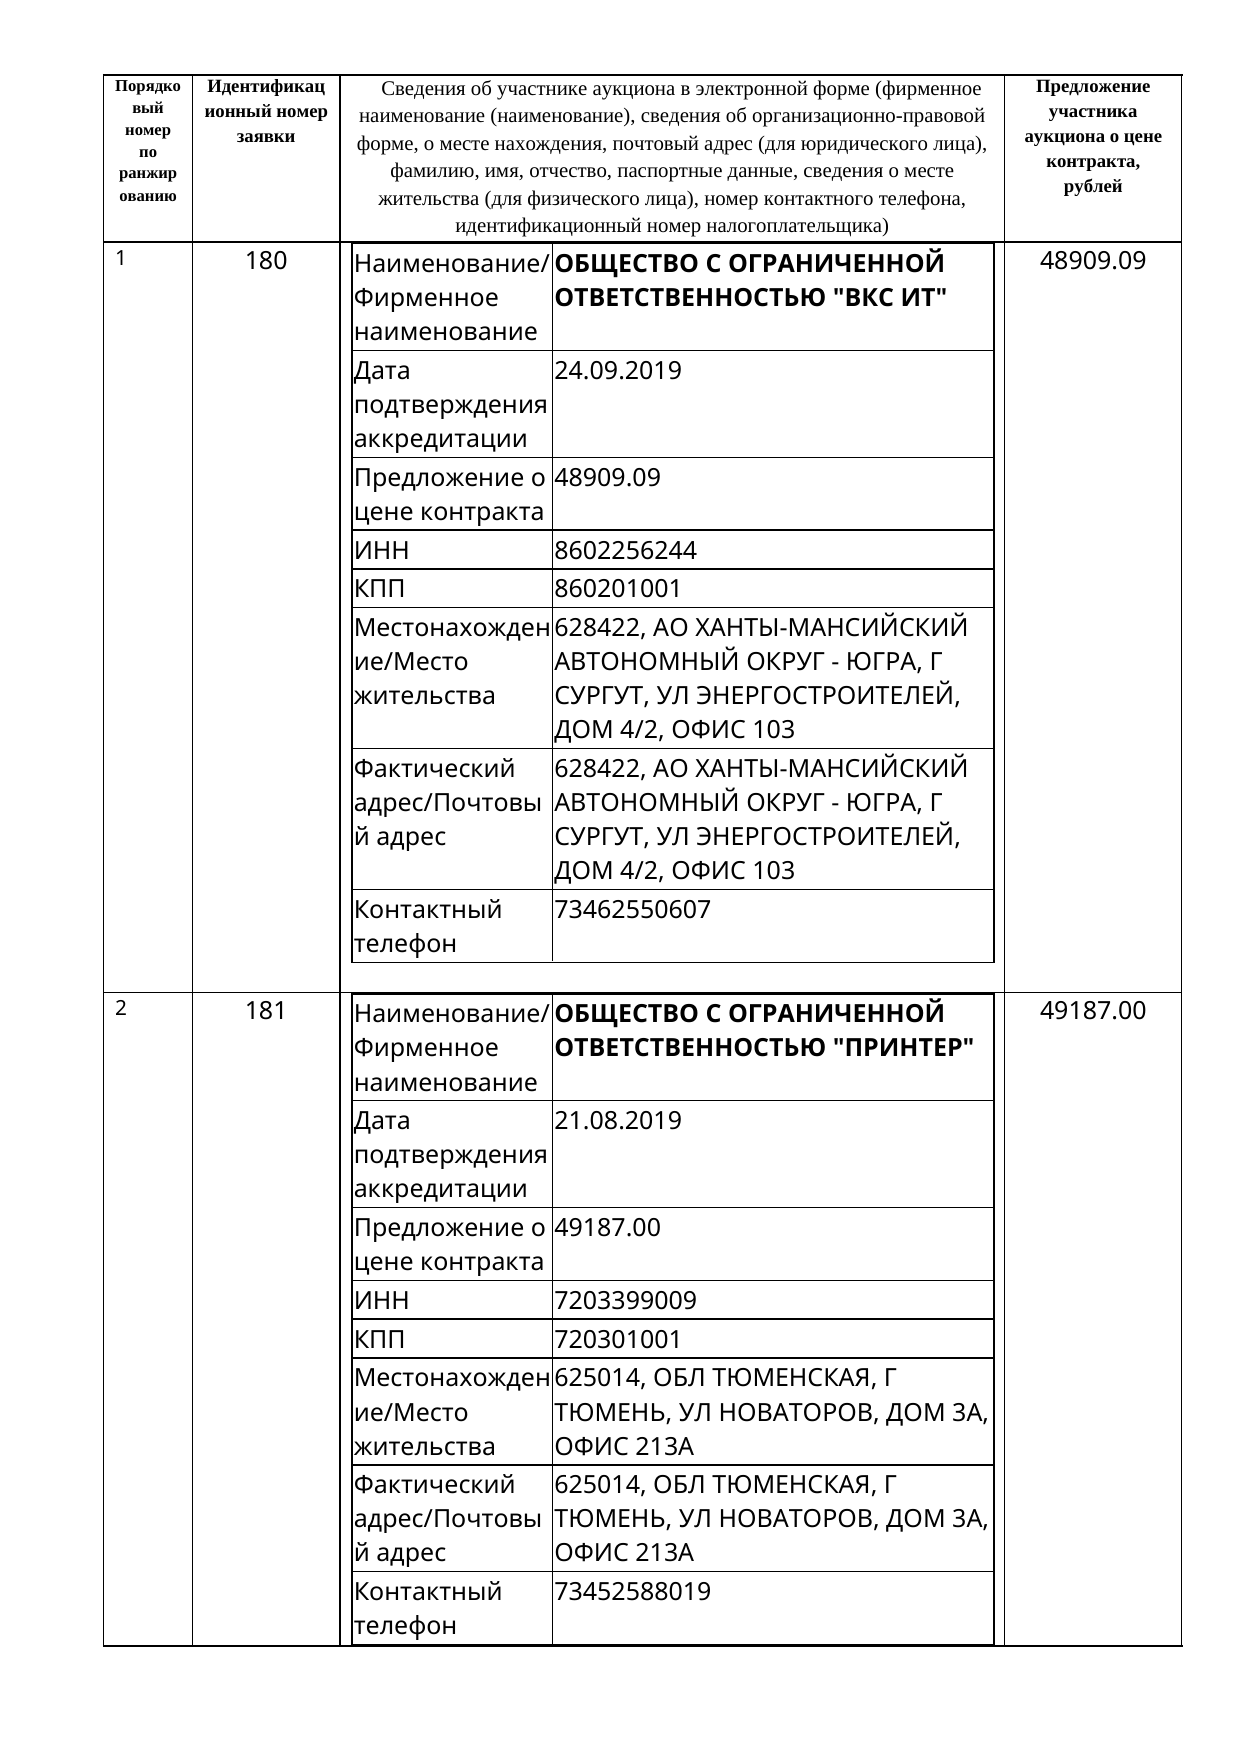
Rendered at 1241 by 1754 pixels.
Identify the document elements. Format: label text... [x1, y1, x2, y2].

table_header Идентификационный номер заявки [193, 76, 339, 241]
table_cell [353, 1572, 552, 1644]
table_cell [353, 1466, 552, 1571]
table_cell 1 [104, 243, 192, 991]
table_header Предложение участника аукциона о цене контракта, рублей [1005, 76, 1181, 241]
table_cell [553, 1359, 993, 1464]
table_cell 180 [193, 243, 339, 991]
table_cell [353, 1101, 552, 1207]
table_cell [553, 1281, 993, 1318]
table_cell [553, 995, 993, 1100]
table_cell [553, 1466, 993, 1571]
table_cell [353, 1359, 552, 1464]
table_cell [353, 1281, 552, 1318]
table_cell 49187.00 [1005, 993, 1181, 1645]
table_cell [553, 1208, 993, 1280]
table_header Сведения об участнике аукциона в электронной форме (фирменное наименование (наименование), сведения об организационно-правовой форме, о месте нахождения, почтовый адрес (для юридического лица), фамилию, имя, отчество, паспортные данные, сведения о месте жительства (для физического лица), номер контактного телефона, идентификационный номер налогоплательщика) [341, 76, 1004, 241]
table_cell [995, 993, 1004, 1645]
table_cell [553, 1572, 993, 1644]
table_header Порядковый номер по ранжированию [104, 76, 192, 241]
table_cell [553, 1320, 993, 1357]
table_cell [353, 1208, 552, 1280]
table_cell [553, 1101, 993, 1207]
table_cell [353, 1320, 552, 1357]
table_cell [353, 995, 552, 1100]
table_cell 48909.09 [1005, 243, 1181, 991]
table_cell [341, 993, 351, 1645]
table_cell [341, 243, 1004, 991]
table_cell 2 [104, 993, 192, 1645]
table_cell 181 [193, 993, 339, 1645]
